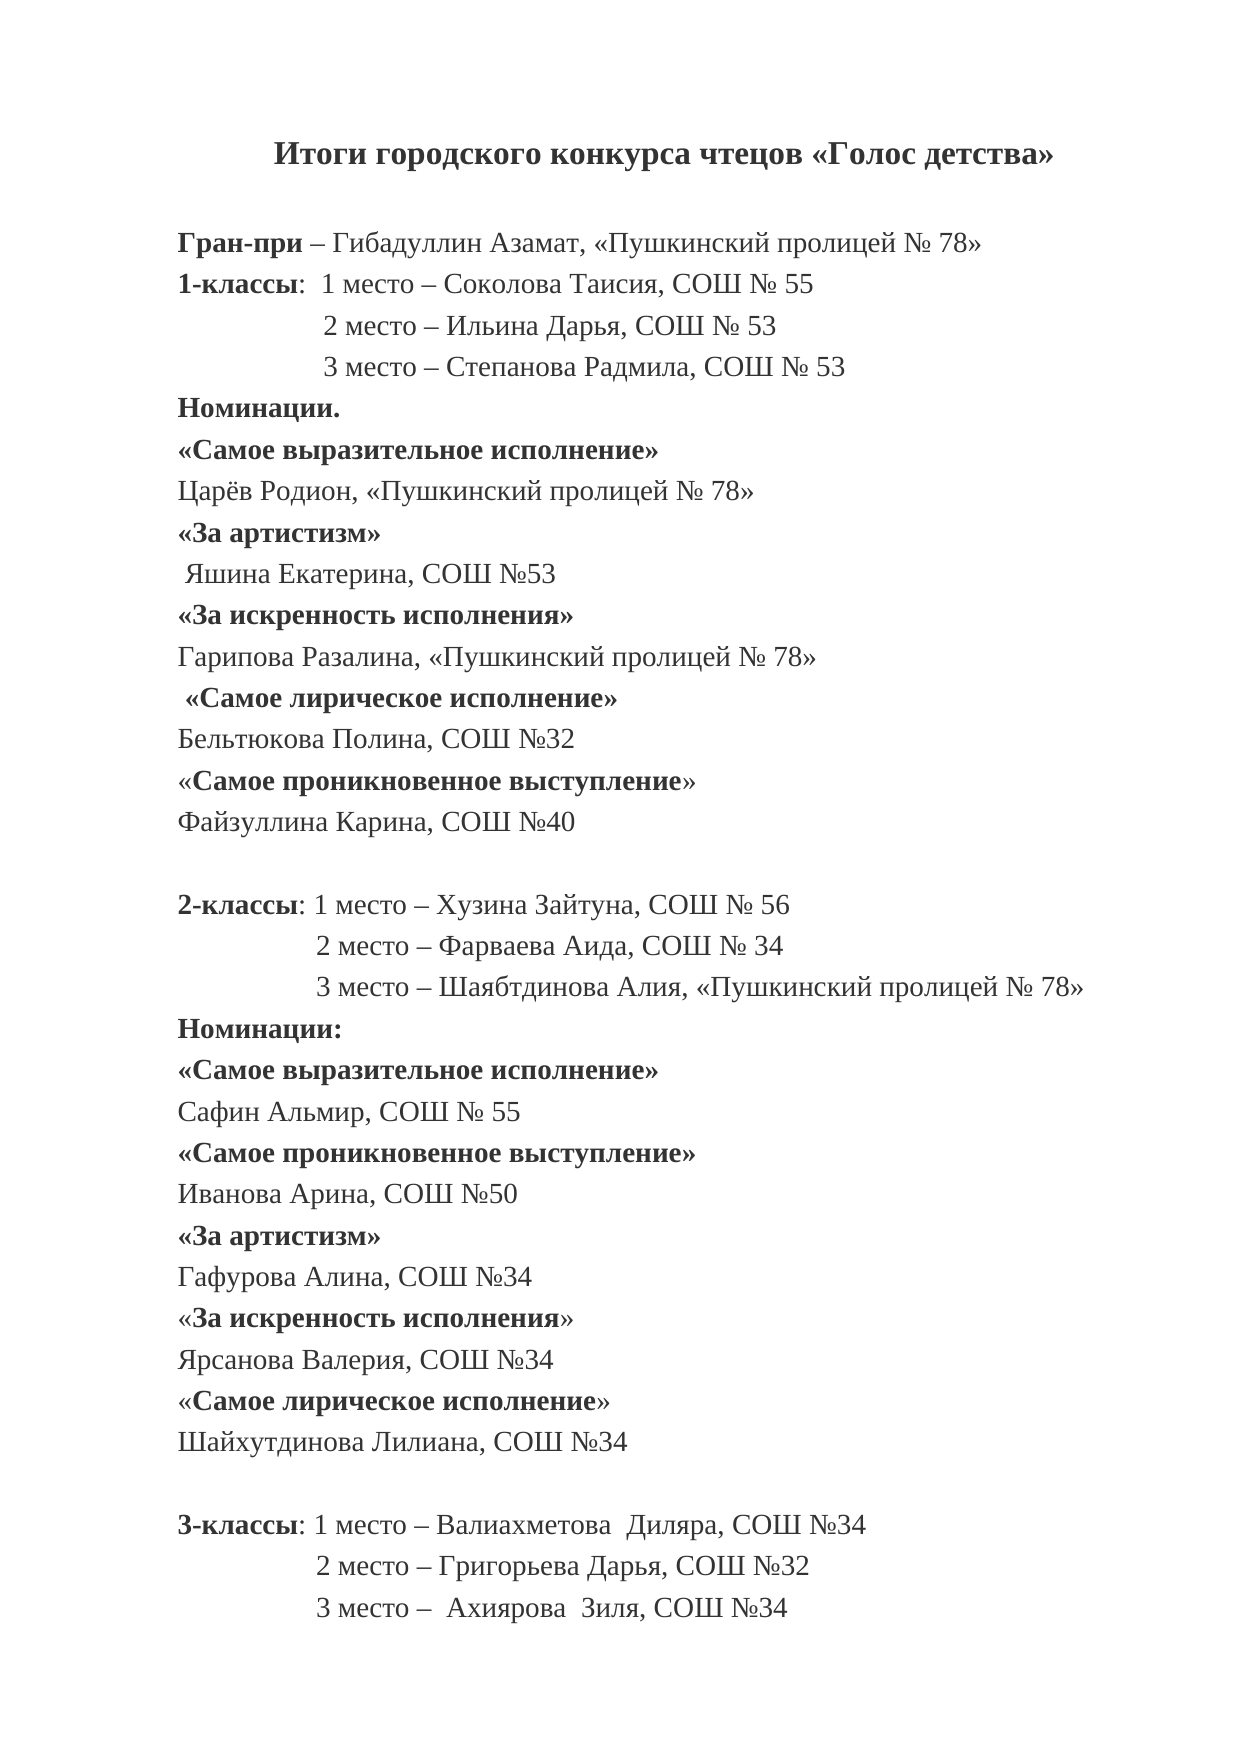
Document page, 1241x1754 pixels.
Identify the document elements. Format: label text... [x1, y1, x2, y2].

text «За артистизм» [177, 1218, 1152, 1251]
text 3 место – Ахиярова Зиля, СОШ №34 [177, 1590, 1152, 1623]
text Файзуллина Карина, СОШ №40 [177, 804, 1152, 838]
text Итоги городского конкурса чтецов «Голос детства» [177, 133, 1152, 171]
text «За искренность исполнения» [177, 597, 1152, 631]
text «Самое лирическое исполнение» [177, 680, 1152, 714]
text «Самое проникновенное выступление» [177, 763, 1152, 796]
text Номинации: [177, 1011, 1152, 1044]
text 2-классы: 1 место – Хузина Зайтуна, СОШ № 56 [177, 887, 1152, 920]
text Гарипова Разалина, «Пушкинский пролицей № 78» [177, 639, 1152, 672]
text «Самое проникновенное выступление» [177, 1135, 1152, 1168]
text Сафин Альмир, СОШ № 55 [177, 1094, 1152, 1127]
text 1-классы: 1 место – Соколова Таисия, СОШ № 55 [177, 267, 1152, 300]
text Царёв Родион, «Пушкинский пролицей № 78» [177, 473, 1152, 507]
text Гафурова Алина, СОШ №34 [177, 1259, 1152, 1293]
text Гран-при – Гибадуллин Азамат, «Пушкинский пролицей № 78» [177, 225, 1152, 259]
text «Самое лирическое исполнение» [177, 1383, 1152, 1417]
text Ярсанова Валерия, СОШ №34 [177, 1342, 1152, 1375]
text 3-классы: 1 место – Валиахметова Диляра, СОШ №34 [177, 1507, 1152, 1541]
text «Самое выразительное исполнение» [177, 1052, 1152, 1086]
text «Самое выразительное исполнение» [177, 432, 1152, 466]
text 2 место – Фарваева Аида, СОШ № 34 [177, 928, 1152, 962]
text 3 место – Шаябтдинова Алия, «Пушкинский пролицей № 78» [177, 969, 1152, 1003]
text 2 место – Григорьева Дарья, СОШ №32 [177, 1548, 1152, 1582]
text 2 место – Ильина Дарья, СОШ № 53 [177, 308, 1152, 341]
text Иванова Арина, СОШ №50 [177, 1176, 1152, 1210]
text Шайхутдинова Лилиана, СОШ №34 [177, 1424, 1152, 1458]
text «За искренность исполнения» [177, 1300, 1152, 1334]
text Номинации. [177, 391, 1152, 424]
text 3 место – Степанова Радмила, СОШ № 53 [177, 349, 1152, 383]
text Бельтюкова Полина, СОШ №32 [177, 721, 1152, 755]
text «За артистизм» [177, 515, 1152, 548]
text Яшина Екатерина, СОШ №53 [177, 556, 1152, 589]
